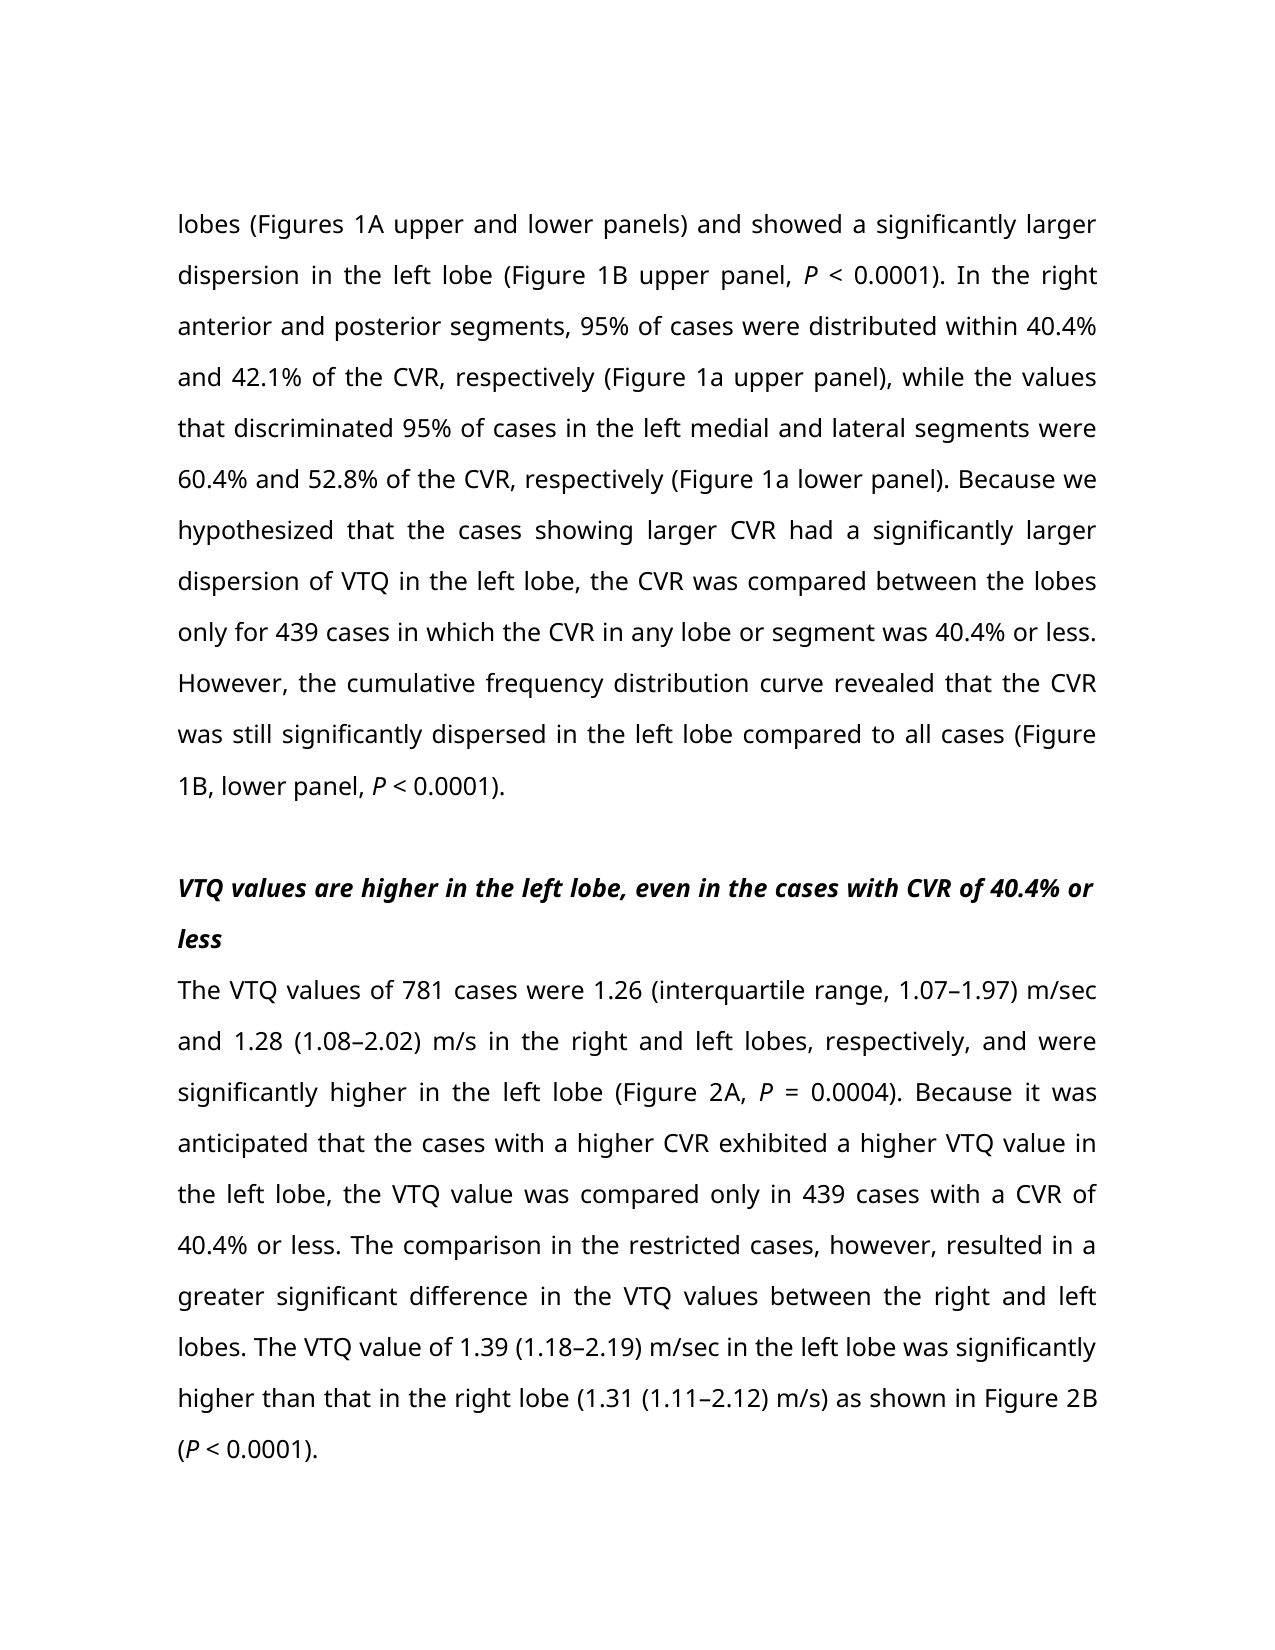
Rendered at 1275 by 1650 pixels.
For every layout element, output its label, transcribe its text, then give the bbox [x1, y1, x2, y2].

text The VTQ values of 781 cases were 1.26 (interquartile range, 1.07–1.97) m/sec and 1.28 (1.08–2.02) m/s in the right and left lobes, respectively, and were significantly higher in the left lobe (Figure 2a, p = 0.0004). Because it was anticipated that the cases with a higher CVR exhibited a higher VTQ value in the left lobe, the VTQ value was compared only in 439 cases with a CVR of 40.4% or less. The comparison in the restricted cases, however, resulted in a greater significant difference in the VTQ values between the right and left lobes. The VTQ value of 1.39 (1.18–2.19) m/sec in the left lobe was significantly higher than that in the right lobe (1.31 (1.11–2.12) m/s) as shown in Figure 2b (p < 0.0001). [177, 972, 1098, 1466]
text VTQ values are higher in the left lobe, even in the cases with CVR of 40.4% or less [177, 870, 1098, 955]
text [177, 207, 1098, 802]
